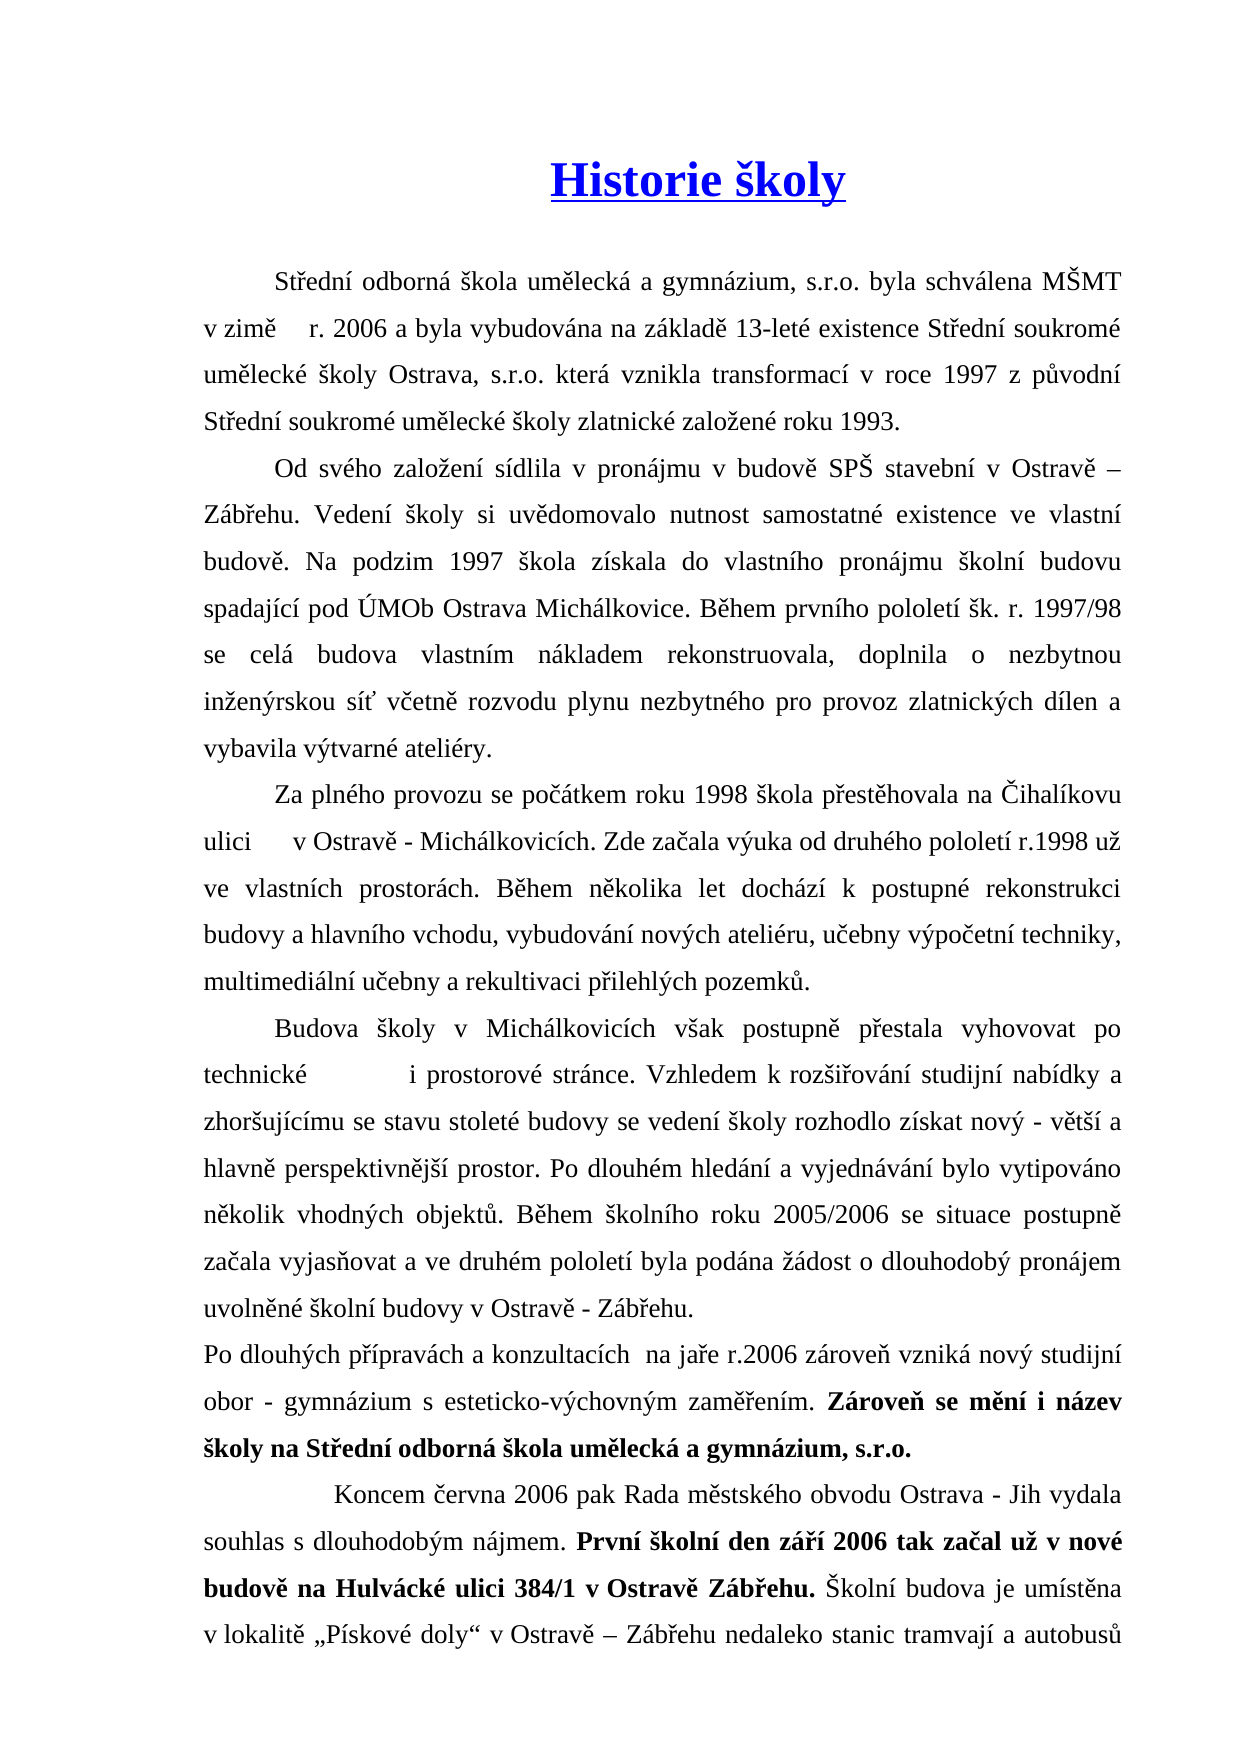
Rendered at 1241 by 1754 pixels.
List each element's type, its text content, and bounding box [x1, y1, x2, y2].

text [203, 1478, 1122, 1649]
text Po dlouhých přípravách a konzultacích na jaře r.2006 zároveň vzniká nový studijní obor - gymnázium s esteticko-výchovným zaměřením. Zároveň se mění i název školy na Střední odborná škola umělecká a gymnázium, s.r.o. [203, 1338, 1122, 1463]
text Střední odborná škola umělecká a gymnázium, s.r.o. byla schválena MŠMT v zimě r. 2006 a byla vybudována na základě 13-leté existence Střední soukromé umělecké školy Ostrava, s.r.o. která vznikla transformací v roce 1997 z původní Střední soukromé umělecké školy zlatnické založené roku 1993. [203, 265, 1122, 436]
text Budova školy v Michálkovicích však postupně přestala vyhovovat po technické i prostorové stránce. Vzhledem k rozšiřování studijní nabídky a zhoršujícímu se stavu stoleté budovy se vedení školy rozhodlo získat nový - větší a hlavně perspektivnější prostor. Po dlouhém hledání a vyjednávání bylo vytipováno několik vhodných objektů. Během školního roku 2005/2006 se situace postupně začala vyjasňovat a ve druhém pololetí byla podána žádost o dlouhodobý pronájem uvolněné školní budovy v Ostravě - Zábřehu. [203, 1012, 1122, 1323]
text Od svého založení sídlila v pronájmu v budově SPŠ stavební v Ostravě – Zábřehu. Vedení školy si uvědomovalo nutnost samostatné existence ve vlastní budově. Na podzim 1997 škola získala do vlastního pronájmu školní budovu spadající pod ÚMOb Ostrava Michálkovice. Během prvního pololetí šk. r. 1997/98 se celá budova vlastním nákladem rekonstruovala, doplnila o nezbytnou inženýrskou síť včetně rozvodu plynu nezbytného pro provoz zlatnických dílen a vybavila výtvarné ateliéry. [203, 452, 1122, 763]
text Za plného provozu se počátkem roku 1998 škola přestěhovala na Čihalíkovu ulici v Ostravě - Michálkovicích. Zde začala výuka od druhého pololetí r.1998 už ve vlastních prostorách. Během několika let dochází k postupné rekonstrukci budovy a hlavního vchodu, vybudování nových ateliéru, učebny výpočetní techniky, multimediální učebny a rekultivaci přilehlých pozemků. [203, 778, 1122, 996]
text Historie školy [203, 150, 1122, 207]
